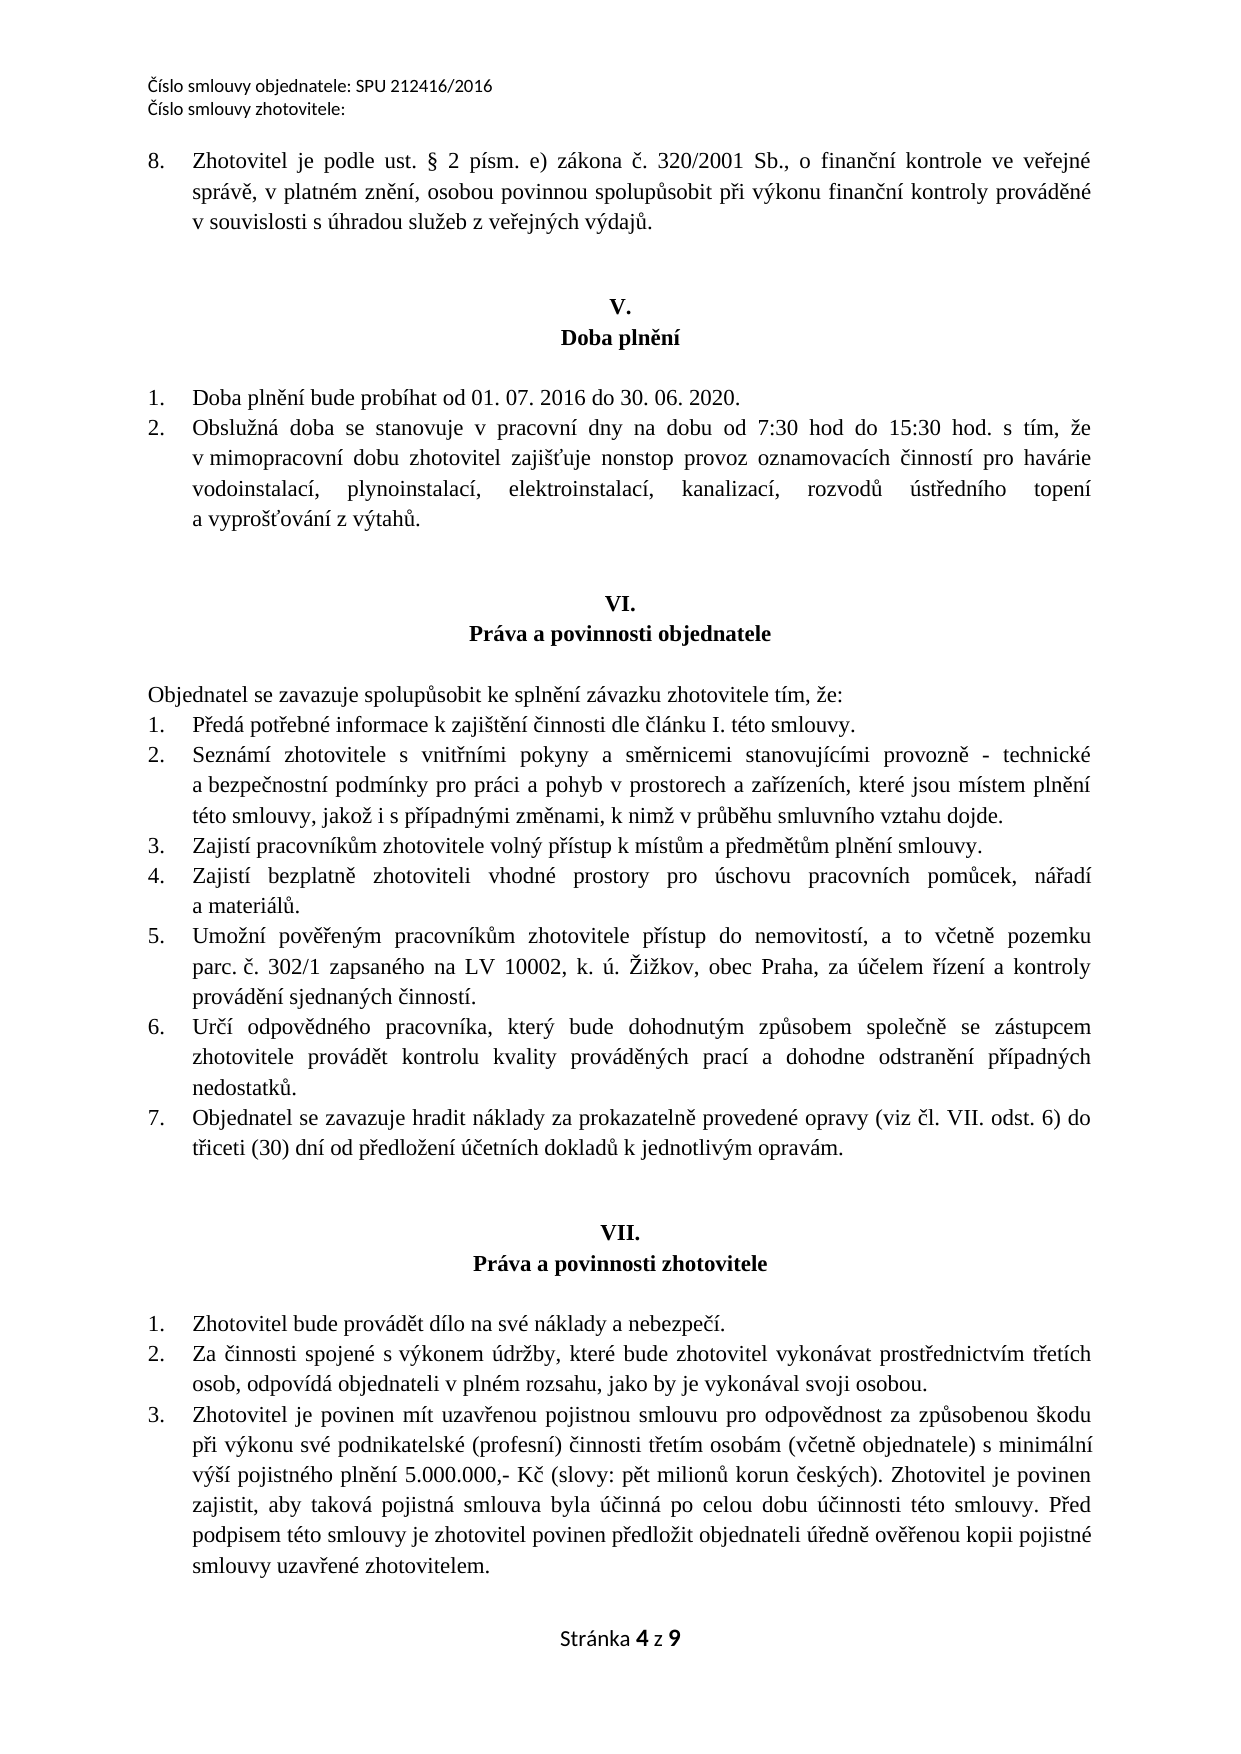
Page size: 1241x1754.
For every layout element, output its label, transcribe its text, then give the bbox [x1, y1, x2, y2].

list Umožní pověřeným pracovníkům zhotovitele přístup do nemovitostí, a to včetně pozemku parc. č. 302/1 zapsaného na LV 10002, k. ú. Žižkov, obec Praha, za účelem řízení a kontroly provádění sjednaných činností. [148, 923, 1093, 1009]
list Zajistí pracovníkům zhotovitele volný přístup k místům a předmětům plnění smlouvy. [148, 832, 1093, 858]
text Doba plnění [148, 324, 1093, 350]
text VI. [148, 590, 1093, 617]
text V. [148, 293, 1093, 320]
list Zhotovitel je podle ust. § 2 písm. e) zákona č. 320/2001 Sb., o finanční kontrole ve veřejné správě, v platném znění, osobou povinnou spolupůsobit při výkonu finanční kontroly prováděné v souvislosti s úhradou služeb z veřejných výdajů. [148, 148, 1093, 234]
text Práva a povinnosti zhotovitele [148, 1250, 1093, 1276]
list Zhotovitel je povinen mít uzavřenou pojistnou smlouvu pro odpovědnost za způsobenou škodu při výkonu své podnikatelské (profesní) činnosti třetím osobám (včetně objednatele) s minimální výší pojistného plnění 5.000.000,- Kč (slovy: pět milionů korun českých). Zhotovitel je povinen zajistit, aby taková pojistná smlouva byla účinná po celou dobu účinnosti této smlouvy. Před podpisem této smlouvy je zhotovitel povinen předložit objednateli úředně ověřenou kopii pojistné smlouvy uzavřené zhotovitelem. [148, 1401, 1093, 1578]
list Obslužná doba se stanovuje v pracovní dny na dobu od 7:30 hod do 15:30 hod. s tím, že v mimopracovní dobu zhotovitel zajišťuje nonstop provoz oznamovacích činností pro havárie vodoinstalací, plynoinstalací, elektroinstalací, kanalizací, rozvodů ústředního topení a vyprošťování z výtahů. [148, 414, 1093, 531]
list Doba plnění bude probíhat od 01. 07. 2016 do 30. 06. 2020. [148, 384, 1093, 410]
text Objednatel se zavazuje spolupůsobit ke splnění závazku zhotovitele tím, že: [148, 681, 1093, 707]
list Seznámí zhotovitele s vnitřními pokyny a směrnicemi stanovujícími provozně - technické a bezpečnostní podmínky pro práci a pohyb v prostorech a zařízeních, které jsou místem plnění této smlouvy, jakož i s případnými změnami, k nimž v průběhu smluvního vztahu dojde. [148, 741, 1093, 828]
list Objednatel se zavazuje hradit náklady za prokazatelně provedené opravy (viz čl. VII. odst. 6) do třiceti (30) dní od předložení účetních dokladů k jednotlivým opravám. [148, 1104, 1093, 1160]
text Práva a povinnosti objednatele [148, 621, 1093, 647]
text VII. [148, 1219, 1093, 1246]
list Předá potřebné informace k zajištění činnosti dle článku I. této smlouvy. [148, 711, 1093, 737]
list Zhotovitel bude provádět dílo na své náklady a nebezpečí. [148, 1310, 1093, 1336]
list Určí odpovědného pracovníka, který bude dohodnutým způsobem společně se zástupcem zhotovitele provádět kontrolu kvality prováděných prací a dohodne odstranění případných nedostatků. [148, 1013, 1093, 1100]
list Za činnosti spojené s výkonem údržby, které bude zhotovitel vykonávat prostřednictvím třetích osob, odpovídá objednateli v plném rozsahu, jako by je vykonával svoji osobou. [148, 1340, 1093, 1397]
list Zajistí bezplatně zhotoviteli vhodné prostory pro úschovu pracovních pomůcek, nářadí a materiálů. [148, 862, 1093, 919]
